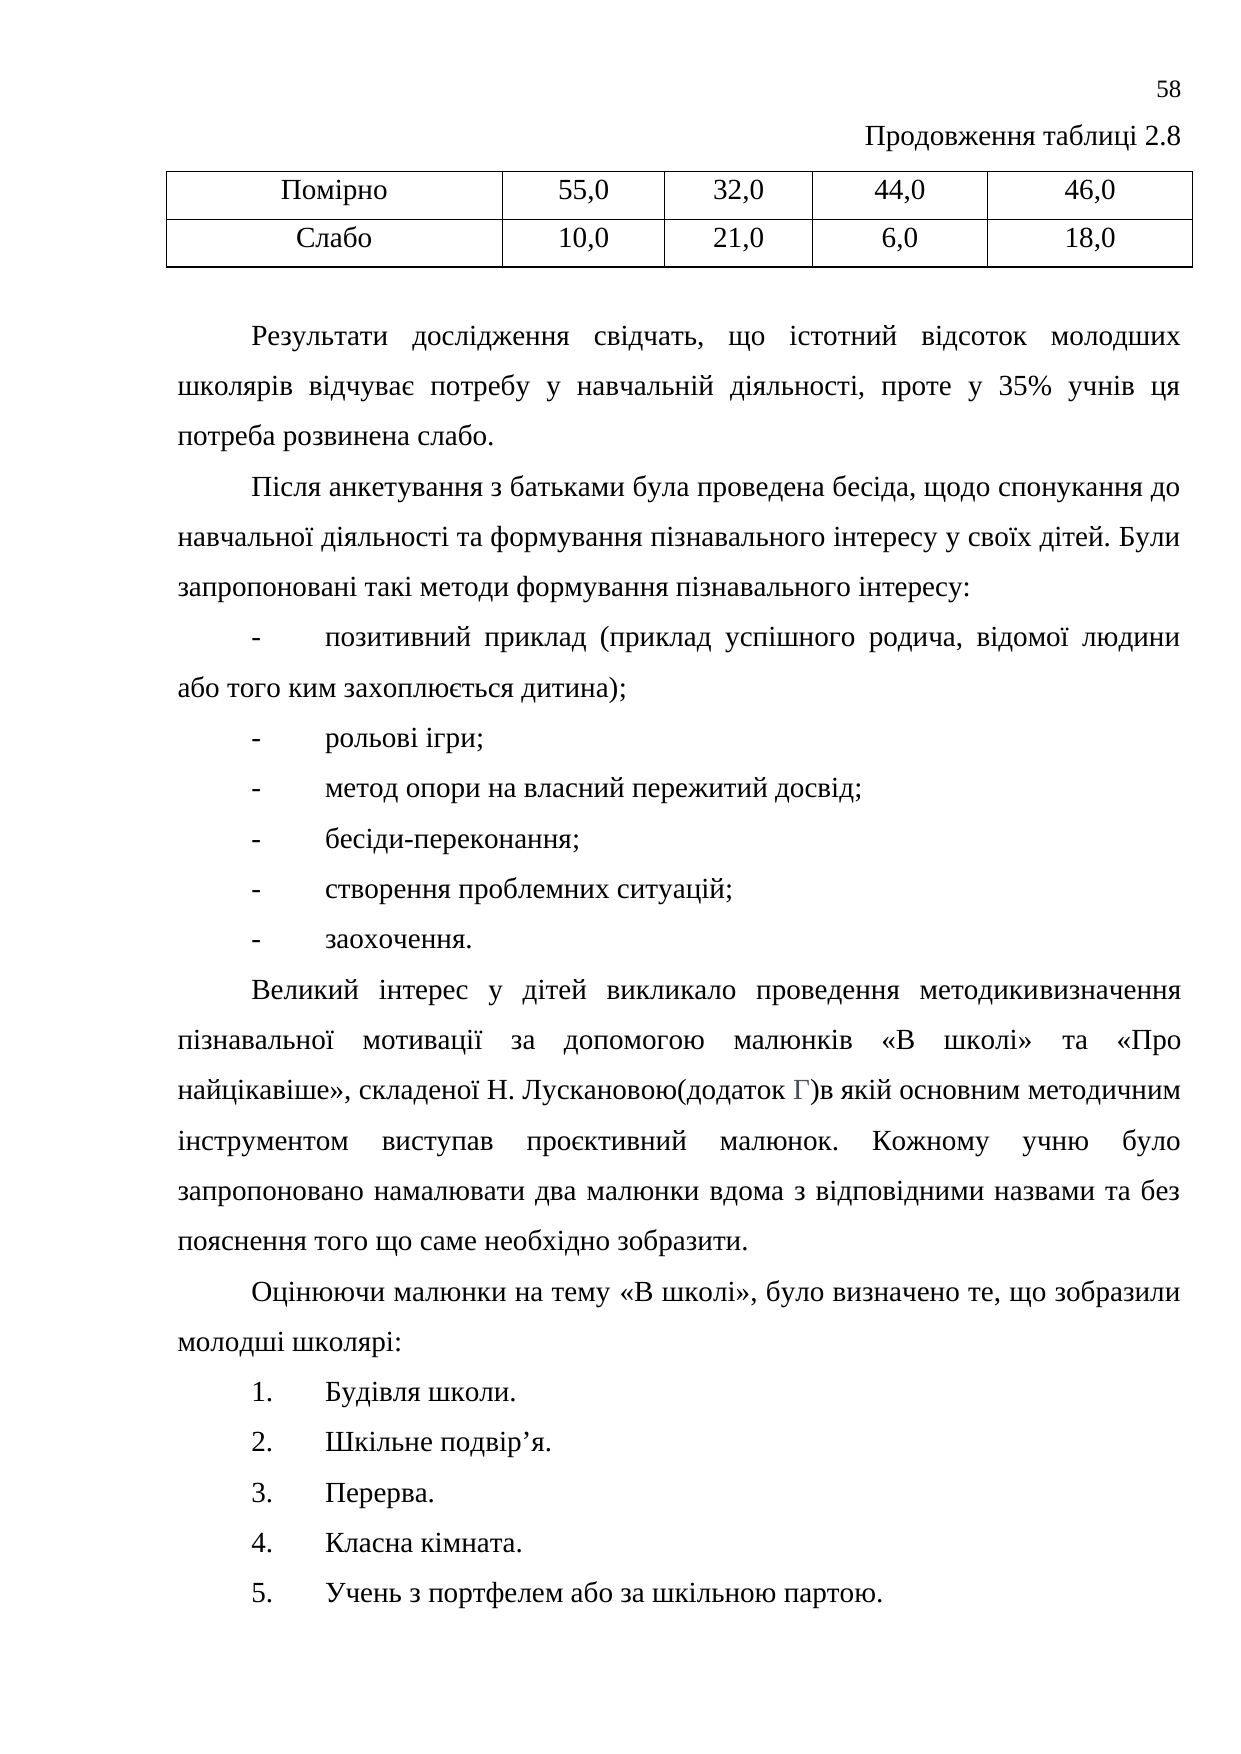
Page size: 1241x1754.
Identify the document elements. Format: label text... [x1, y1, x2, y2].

list Учень з портфелем або за шкільною партою. [177, 1576, 1181, 1609]
text Після анкетування з батьками була проведена бесіда, щодо спонукання до навчальної діяльності та формування пізнавального інтересу у своїх дітей. Були запропоновані такі методи формування пізнавального інтересу: [177, 469, 1181, 603]
table_cell 18,0 [988, 220, 1192, 266]
list метод опори на власний пережитий досвід; [177, 771, 1181, 804]
table_cell Слабо [167, 220, 502, 266]
list бесіди-переконання; [177, 821, 1181, 854]
table_header 55,0 [503, 172, 664, 219]
text Великий інтерес у дітей викликало проведення методикивизначення пізнавальної мотивації за допомогою малюнків «В школі» та «Про найцікавіше», складеної Н. Лускановою(додаток Г)в якій основним методичним інструментом виступав проєктивний малюнок. Кожному учню було запропоновано намалювати два малюнки вдома з відповідними назвами та без пояснення того що саме необхідно зобразити. [177, 972, 1181, 1257]
table_cell 6,0 [813, 220, 987, 266]
table_header Помірно [167, 172, 502, 219]
table_header 44,0 [813, 172, 987, 219]
list Перерва. [177, 1475, 1181, 1508]
table_cell 10,0 [503, 220, 664, 266]
list створення проблемних ситуацій; [177, 871, 1181, 905]
text Оцінюючи малюнки на тему «В школі», було визначено те, що зобразили молодші школярі: [177, 1274, 1181, 1357]
table_cell 21,0 [665, 220, 812, 266]
text Продовження таблиці 2.8 [177, 118, 1181, 152]
list Класна кімната. [177, 1525, 1181, 1559]
list заохочення. [177, 921, 1181, 955]
table_header 32,0 [665, 172, 812, 219]
list рольові ігри; [177, 720, 1181, 754]
table_header 46,0 [988, 172, 1192, 219]
list Шкільне подвір’я. [177, 1424, 1181, 1458]
list позитивний приклад (приклад успішного родича, відомої людини або того ким захоплюється дитина); [177, 619, 1181, 703]
list Будівля школи. [177, 1374, 1181, 1408]
text Результати дослідження свідчать, що істотний відсоток молодших школярів відчуває потребу у навчальній діяльності, проте у 35% учнів ця потреба розвинена слабо. [177, 318, 1181, 452]
